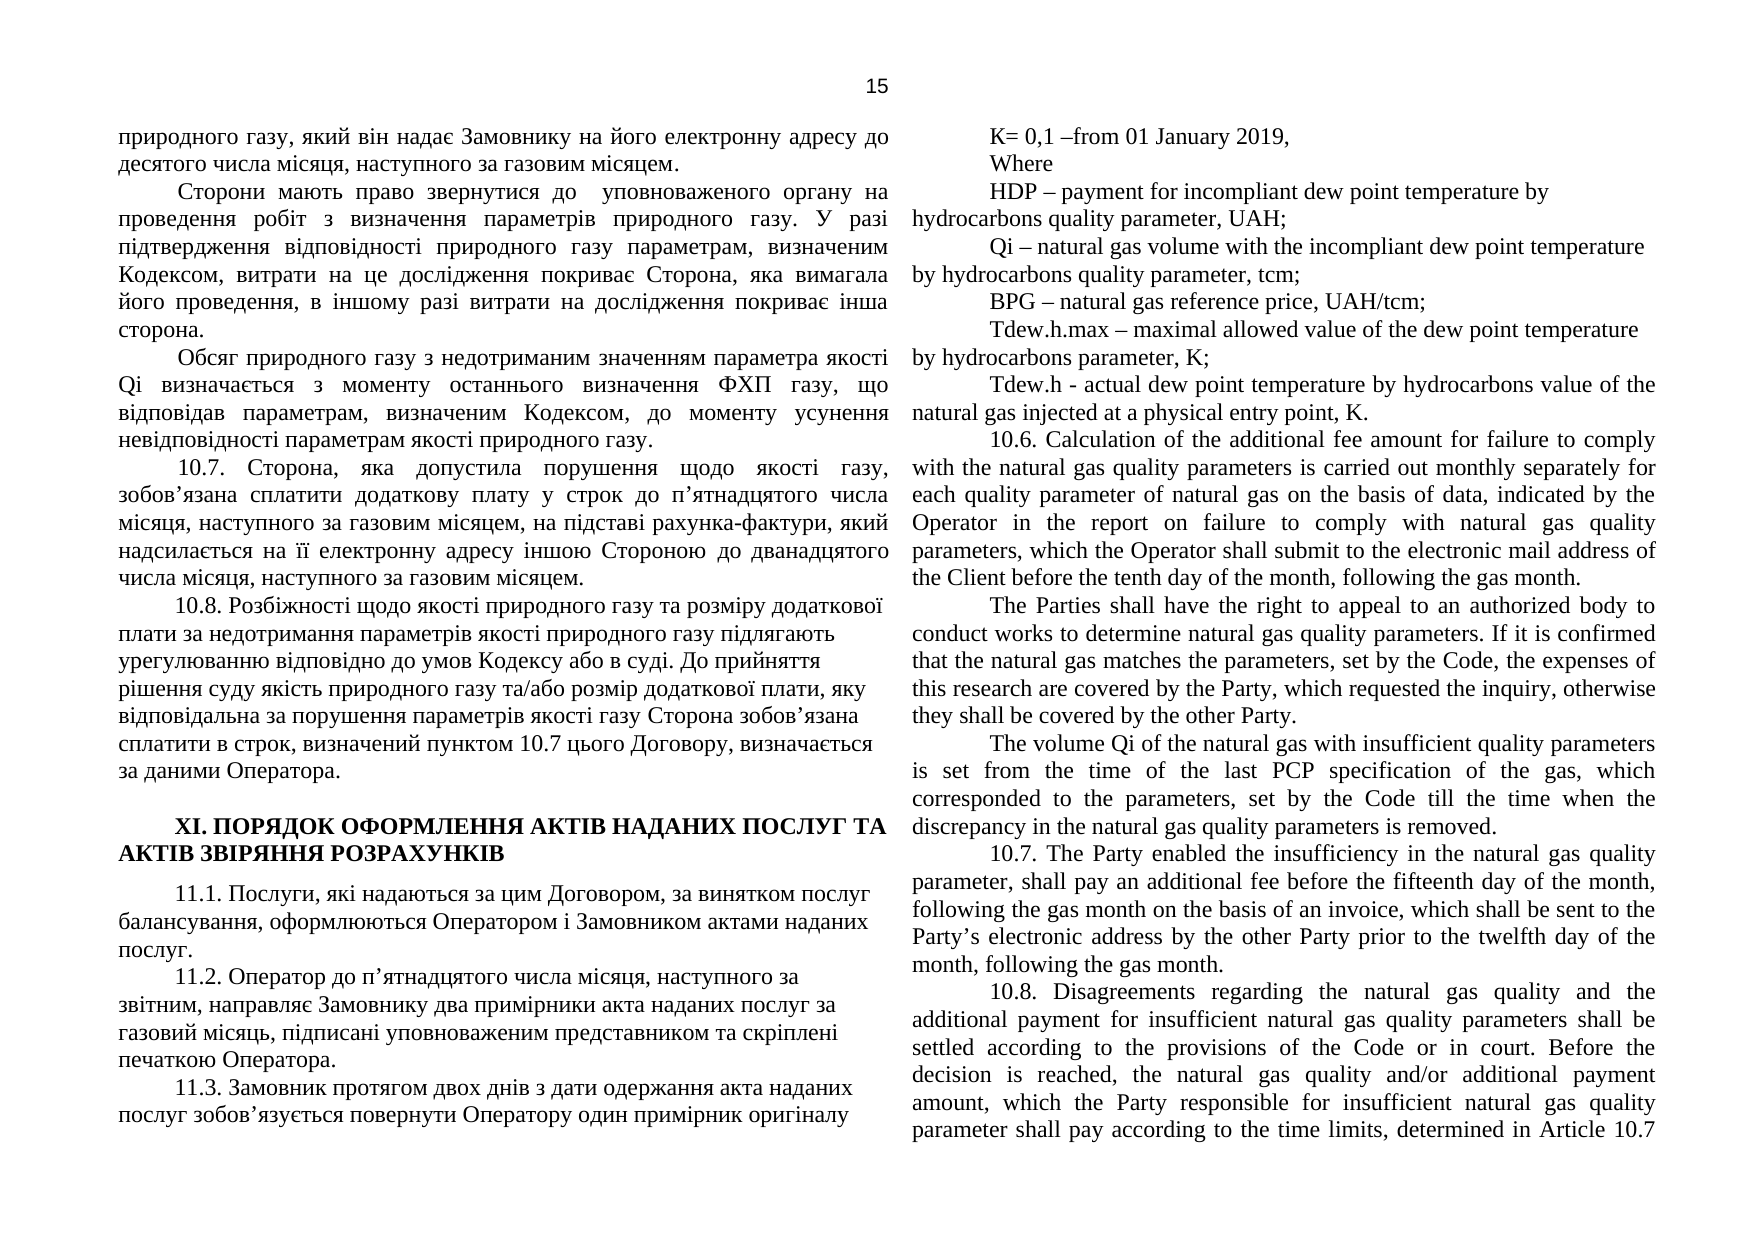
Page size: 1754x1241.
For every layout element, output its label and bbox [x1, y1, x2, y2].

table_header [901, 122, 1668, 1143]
table_header [107, 122, 901, 1143]
